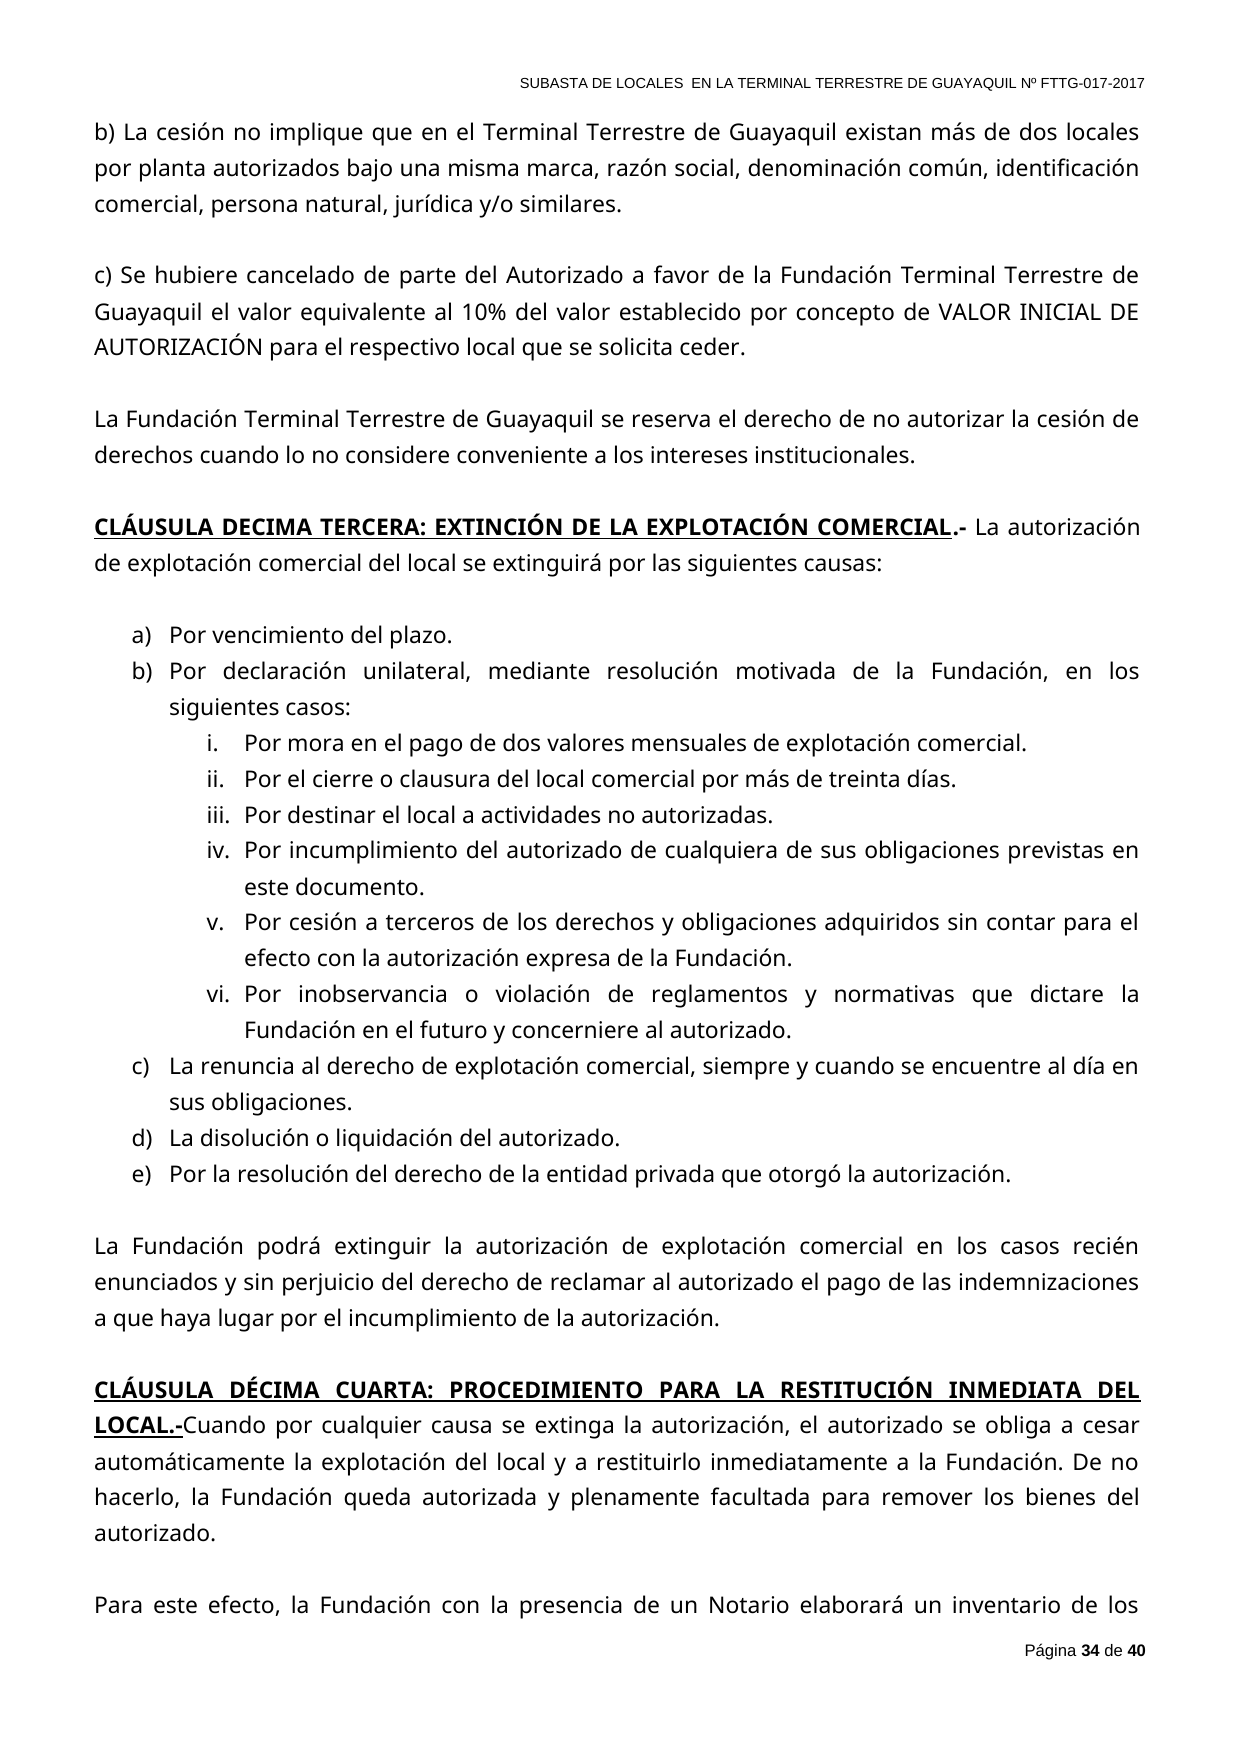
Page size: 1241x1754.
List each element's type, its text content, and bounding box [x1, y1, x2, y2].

list Por la resolución del derecho de la entidad privada que otorgó la autorización. [131, 1158, 1141, 1189]
list Por cesión a terceros de los derechos y obligaciones adquiridos sin contar para el efecto con la autorización expresa de la Fundación. [206, 906, 1141, 973]
text CLÁUSULA DÉCIMA CUARTA: PROCEDIMIENTO PARA LA RESTITUCIÓN INMEDIATA DEL LOCAL.-Cuando por cualquier causa se extinga la autorización, el autorizado se obliga a cesar automáticamente la explotación del local y a restituirlo inmediatamente a la Fundación. De no hacerlo, la Fundación queda autorizada y plenamente facultada para remover los bienes del autorizado. [94, 1373, 1141, 1400]
list La disolución o liquidación del autorizado. [131, 1122, 1141, 1153]
text La Fundación podrá extinguir la autorización de explotación comercial en los casos recién enunciados y sin perjuicio del derecho de reclamar al autorizado el pago de las indemnizaciones a que haya lugar por el incumplimiento de la autorización. [94, 1230, 1141, 1333]
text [94, 1589, 1141, 1620]
list Por incumplimiento del autorizado de cualquiera de sus obligaciones previstas en este documento. [206, 834, 1141, 902]
list Por vencimiento del plazo. [131, 619, 1141, 650]
list La renuncia al derecho de explotación comercial, siempre y cuando se encuentre al día en sus obligaciones. [131, 1050, 1141, 1117]
text CLÁUSULA DÉCIMA CUARTA: PROCEDIMIENTO PARA LA RESTITUCIÓN INMEDIATA DEL LOCAL.-Cuando por cualquier causa se extinga la autorización, el autorizado se obliga a cesar automáticamente la explotación del local y a restituirlo inmediatamente a la Fundación. De no hacerlo, la Fundación queda autorizada y plenamente facultada para remover los bienes del autorizado. [94, 1402, 1141, 1548]
text b) La cesión no implique que en el Terminal Terrestre de Guayaquil existan más de dos locales por planta autorizados bajo una misma marca, razón social, denominación común, identificación comercial, persona natural, jurídica y/o similares. [94, 116, 1141, 219]
list Por declaración unilateral, mediante resolución motivada de la Fundación, en los siguientes casos: [131, 655, 1141, 722]
text CLÁUSULA DECIMA TERCERA: EXTINCIÓN DE LA EXPLOTACIÓN COMERCIAL.- La autorización de explotación comercial del local se extinguirá por las siguientes causas: [94, 511, 1141, 578]
list Por mora en el pago de dos valores mensuales de explotación comercial. [206, 727, 1141, 758]
text La Fundación Terminal Terrestre de Guayaquil se reserva el derecho de no autorizar la cesión de derechos cuando lo no considere conveniente a los intereses institucionales. [94, 403, 1141, 470]
list Por el cierre o clausura del local comercial por más de treinta días. [206, 763, 1141, 794]
list Por inobservancia o violación de reglamentos y normativas que dictare la Fundación en el futuro y concerniere al autorizado. [206, 978, 1141, 1045]
list Por destinar el local a actividades no autorizadas. [206, 798, 1141, 830]
text c) Se hubiere cancelado de parte del Autorizado a favor de la Fundación Terminal Terrestre de Guayaquil el valor equivalente al 10% del valor establecido por concepto de VALOR INICIAL DE AUTORIZACIÓN para el respectivo local que se solicita ceder. [94, 259, 1141, 363]
